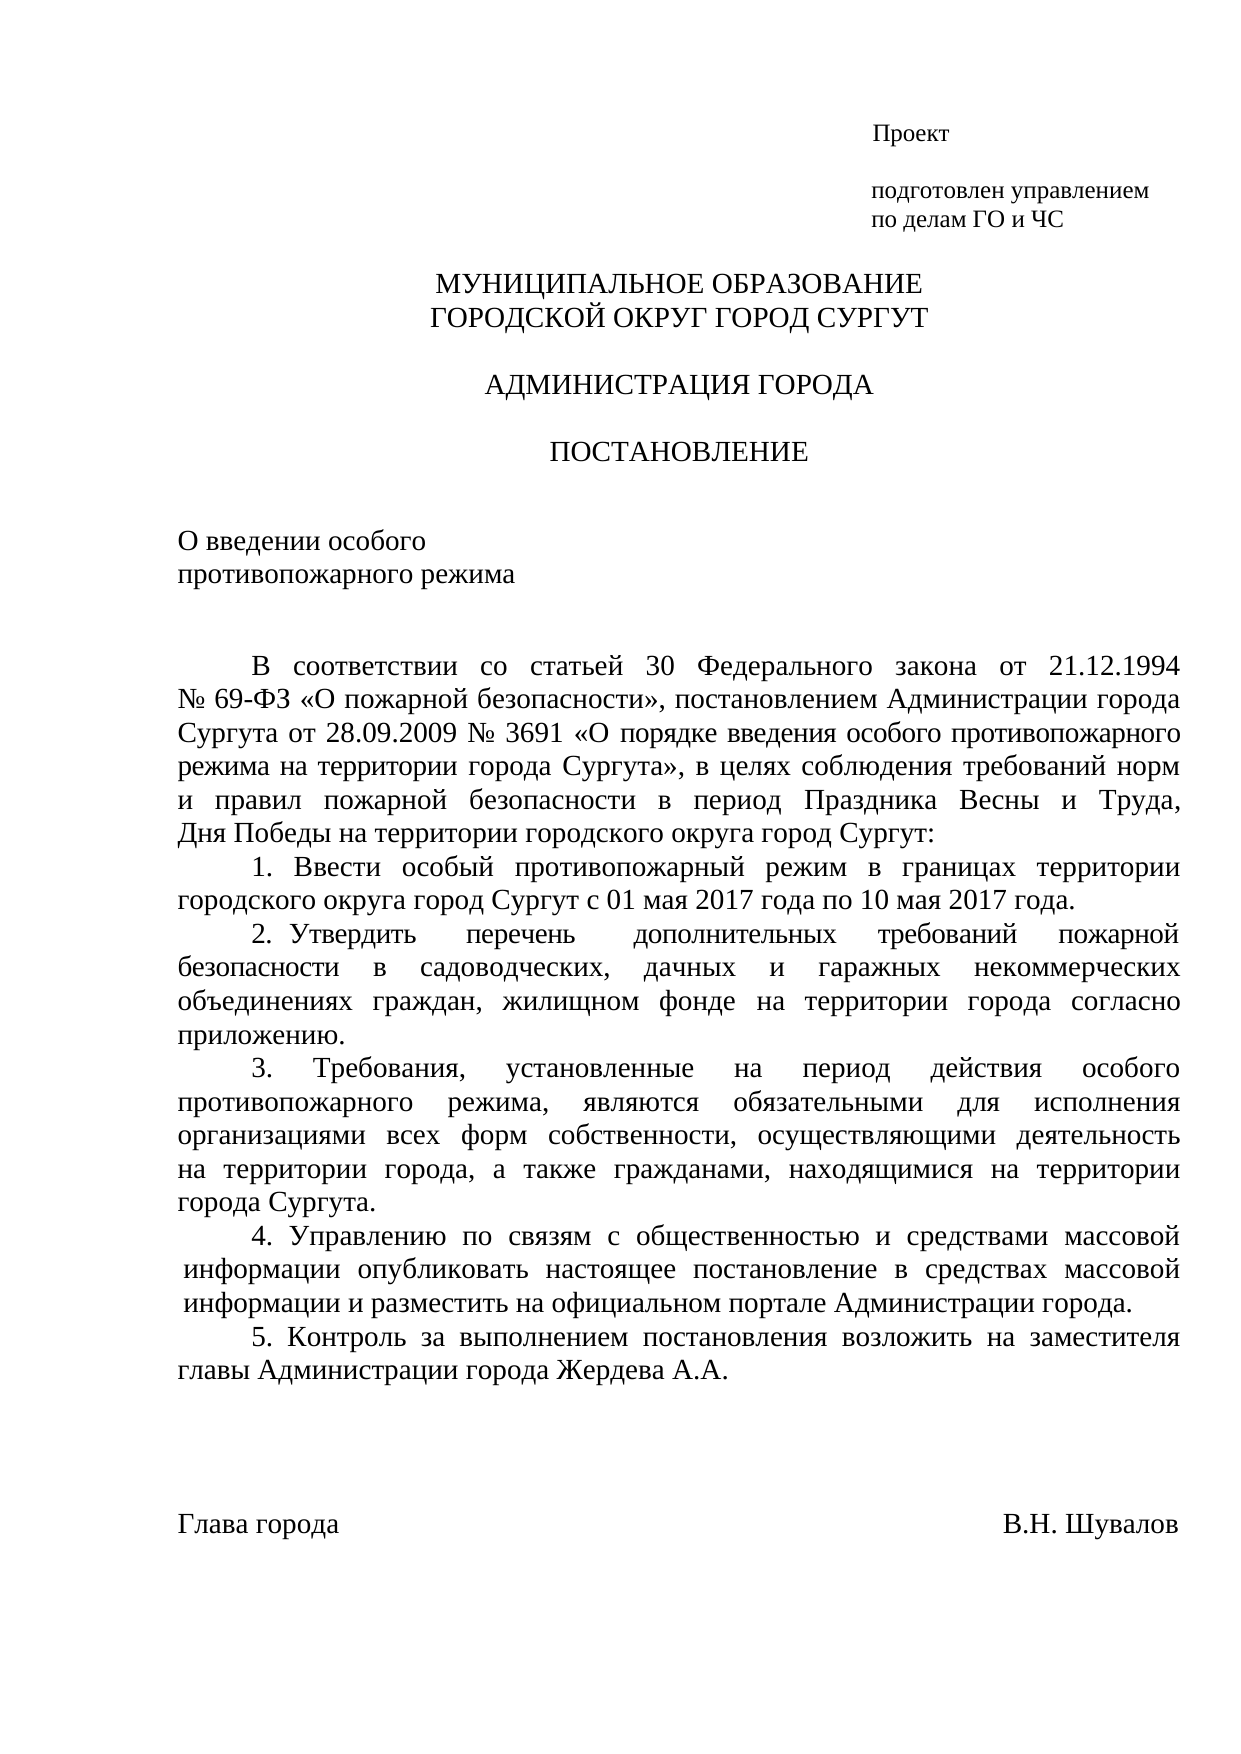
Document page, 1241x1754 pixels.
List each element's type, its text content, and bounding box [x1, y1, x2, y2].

text 4. Управлению по связям с общественностью и средствами массовой информации опубликовать настоящее постановление в средствах массовой информации и разместить на официальном портале Администрации города. [183, 1218, 1181, 1319]
title противопожарного режима [177, 557, 1181, 590]
text МУНИЦИПАЛЬНОЕ ОБРАЗОВАНИЕ [177, 267, 1181, 300]
text 1. Ввести особый противопожарный режим в границах территории городского округа город Сургут с 01 мая 2017 года по 10 мая 2017 года. [177, 849, 1181, 916]
text по делам ГО и ЧС [177, 204, 1181, 233]
text ПОСТАНОВЛЕНИЕ [177, 434, 1181, 468]
text ГОРОДСКОЙ ОКРУГ ГОРОД СУРГУТ [177, 300, 1181, 334]
text подготовлен управлением [177, 176, 1181, 204]
text В соответствии со статьей 30 Федерального закона от 21.12.1994 № 69-ФЗ «О пожарной безопасности», постановлением Администрации города Сургута от 28.09.2009 № 3691 «О порядке введения особого противопожарного режима на территории города Сургута», в целях соблюдения требований норм и правил пожарной безопасности в период Праздника Весны и Труда, Дня Победы на территории городского округа город Сургут: [177, 648, 1181, 849]
text АДМИНИСТРАЦИЯ ГОРОДА [177, 367, 1181, 401]
title 2. Утвердить перечень дополнительных требований пожарной безопасности в садоводческих, дачных и гаражных некоммерческих объединениях граждан, жилищном фонде на территории города согласно приложению. [177, 916, 1181, 1050]
text 3. Требования, установленные на период действия особого противопожарного режима, являются обязательными для исполнения организациями всех форм собственности, осуществляющими деятельность на территории города, а также гражданами, находящимися на территории города Сургута. [177, 1050, 1181, 1218]
text Проект [177, 118, 1181, 147]
text 5. Контроль за выполнением постановления возложить на заместителя главы Администрации города Жердева А.А. [177, 1319, 1181, 1386]
text Глава города В.Н. Шувалов [177, 1507, 1181, 1540]
title О введении особого [177, 523, 1181, 557]
